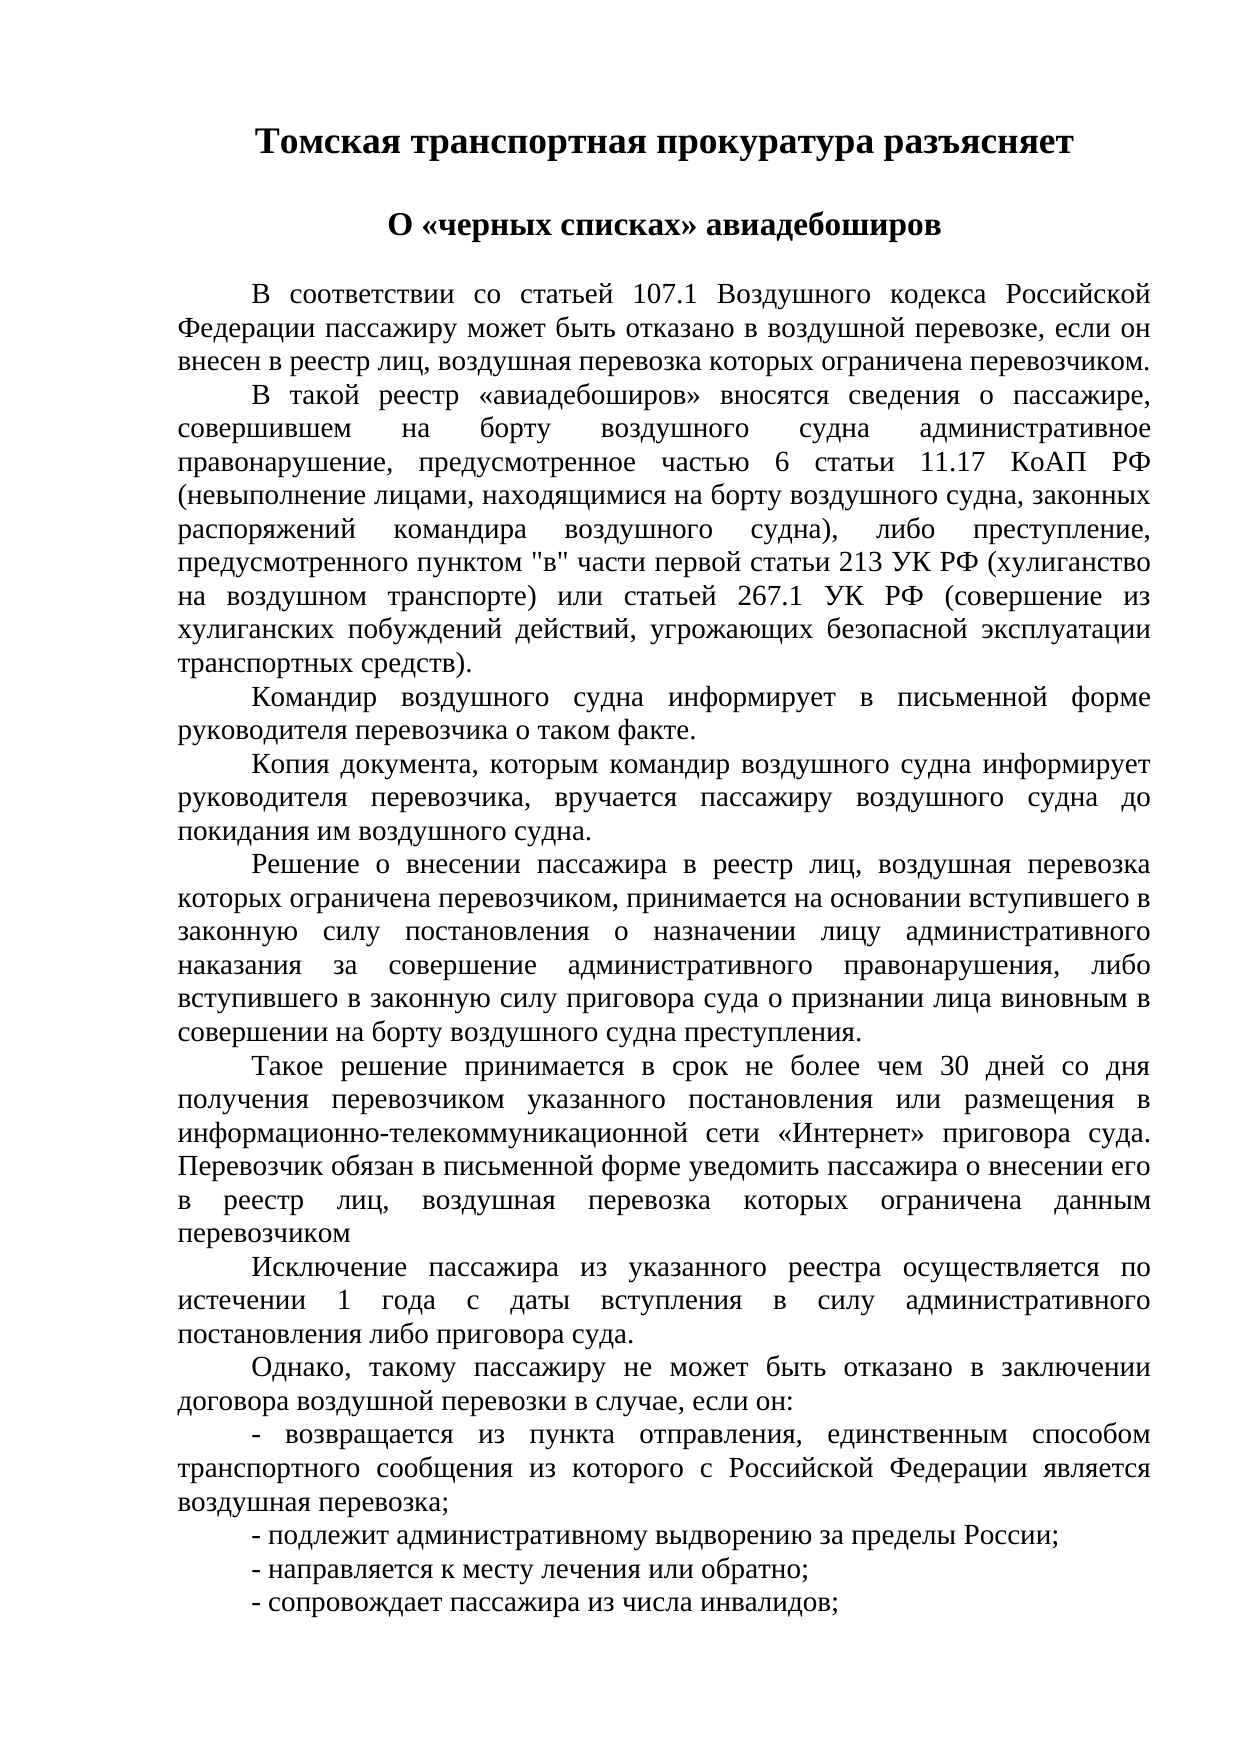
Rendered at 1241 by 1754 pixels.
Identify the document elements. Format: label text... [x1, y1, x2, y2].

text О «черных списках» авиадебоширов [177, 204, 1152, 243]
text - сопровождает пассажира из числа инвалидов; [177, 1584, 1152, 1618]
text Командир воздушного судна информирует в письменной форме руководителя перевозчика о таком факте. [177, 679, 1152, 746]
text Копия документа, которым командир воздушного судна информирует руководителя перевозчика, вручается пассажиру воздушного судна до покидания им воздушного судна. [177, 746, 1152, 846]
text В такой реестр «авиадебоширов» вносятся сведения о пассажире, совершившем на борту воздушного судна административное правонарушение, предусмотренное частью 6 статьи 11.17 КоАП РФ (невыполнение лицами, находящимися на борту воздушного судна, законных распоряжений командира воздушного судна), либо преступление, предусмотренного пунктом "в" части первой статьи 213 УК РФ (хулиганство на воздушном транспорте) или статьей 267.1 УК РФ (совершение из хулиганских побуждений действий, угрожающих безопасной эксплуатации транспортных средств). [177, 377, 1152, 679]
text - возвращается из пункта отправления, единственным способом транспортного сообщения из которого с Российской Федерации является воздушная перевозка; [177, 1417, 1152, 1517]
text Исключение пассажира из указанного реестра осуществляется по истечении 1 года с даты вступления в силу административного постановления либо приговора суда. [177, 1249, 1152, 1349]
text - подлежит административному выдворению за пределы России; [177, 1517, 1152, 1551]
text Такое решение принимается в срок не более чем 30 дней со дня получения перевозчиком указанного постановления или размещения в информационно-телекоммуникационной сети «Интернет» приговора суда. Перевозчик обязан в письменной форме уведомить пассажира о внесении его в реестр лиц, воздушная перевозка которых ограничена данным перевозчиком [177, 1048, 1152, 1249]
text Решение о внесении пассажира в реестр лиц, воздушная перевозка которых ограничена перевозчиком, принимается на основании вступившего в законную силу постановления о назначении лицу административного наказания за совершение административного правонарушения, либо вступившего в законную силу приговора суда о признании лица виновным в совершении на борту воздушного судна преступления. [177, 846, 1152, 1048]
text Томская транспортная прокуратура разъясняет [177, 118, 1152, 161]
text Однако, такому пассажиру не может быть отказано в заключении договора воздушной перевозки в случае, если он: [177, 1349, 1152, 1417]
text - направляется к месту лечения или обратно; [177, 1551, 1152, 1584]
text В соответствии со статьей 107.1 Воздушного кодекса Российской Федерации пассажиру может быть отказано в воздушной перевозке, если он внесен в реестр лиц, воздушная перевозка которых ограничена перевозчиком. [177, 276, 1152, 377]
